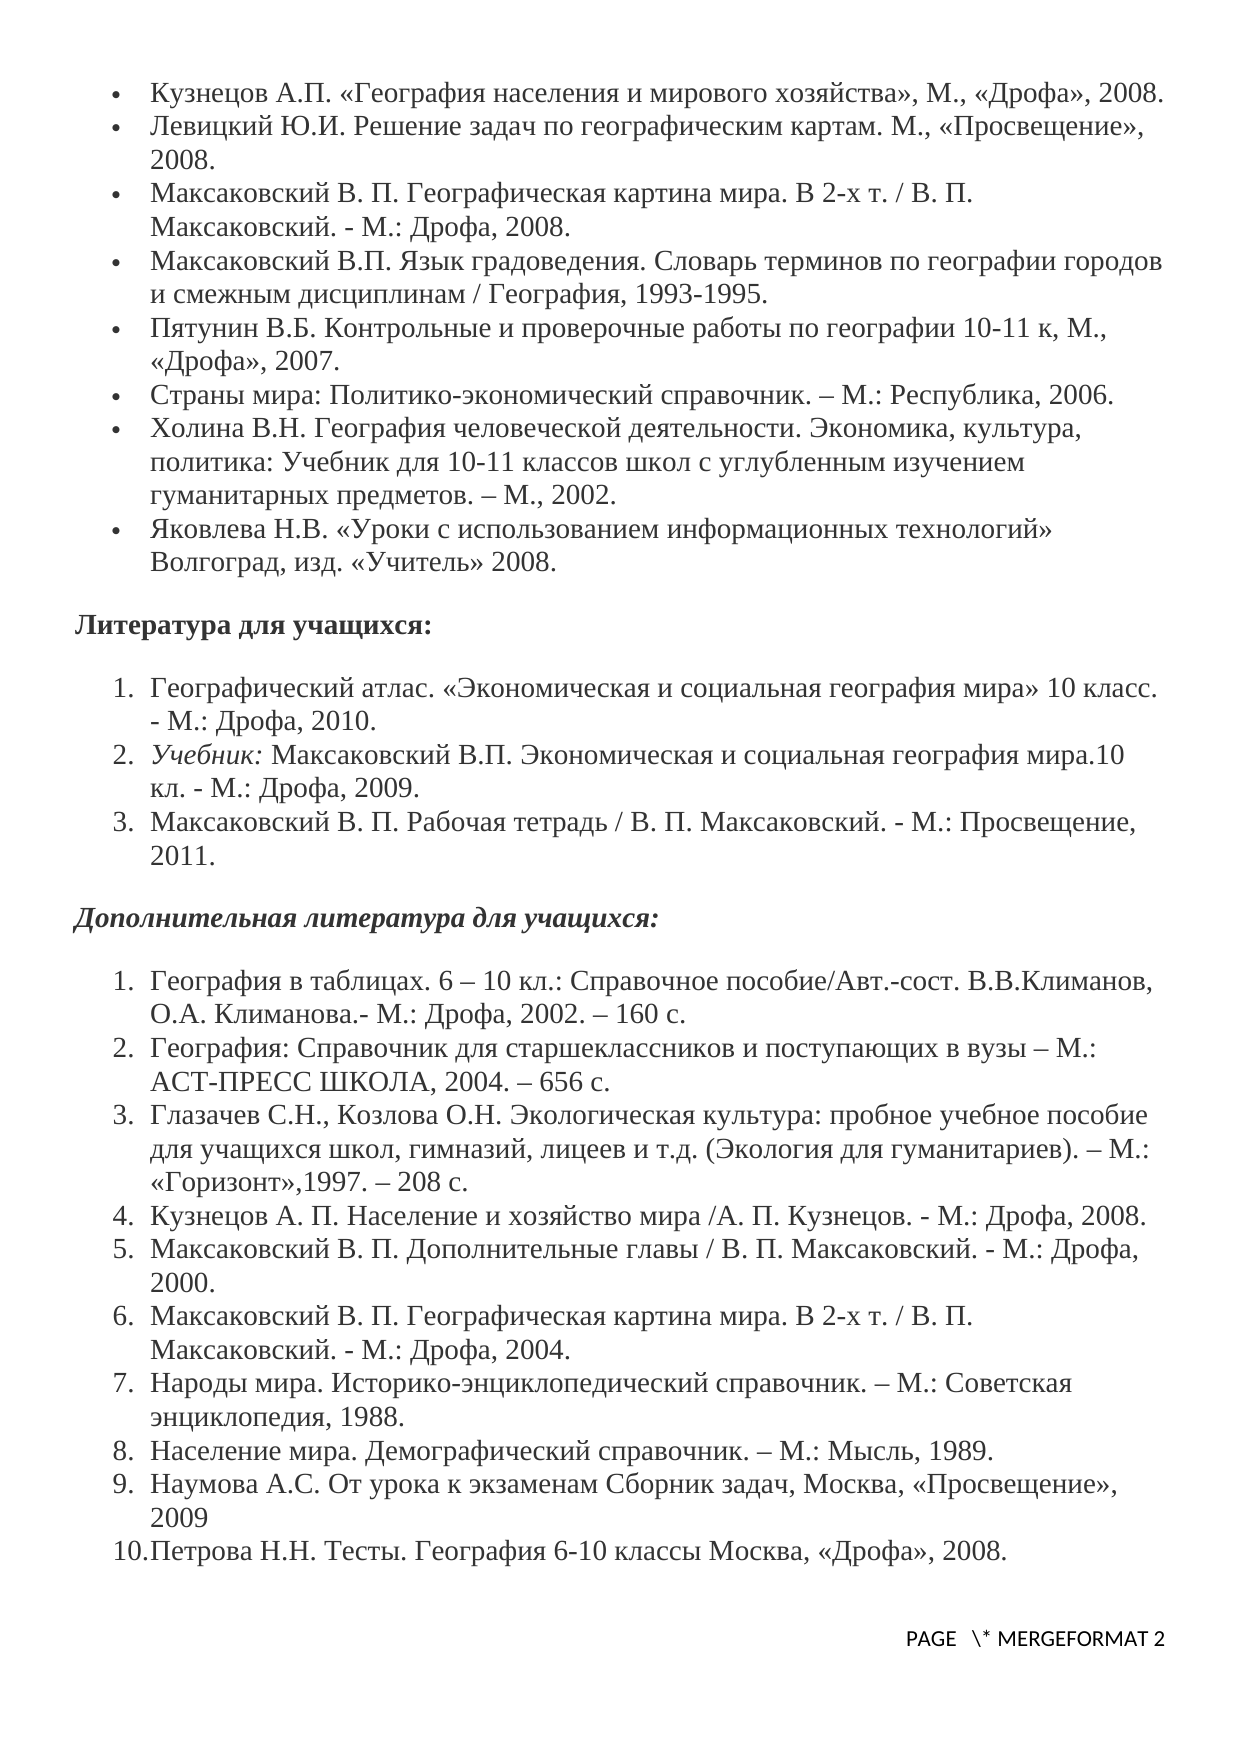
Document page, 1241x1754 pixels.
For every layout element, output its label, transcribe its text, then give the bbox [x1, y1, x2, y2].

list Наумова А.С. От урока к экзаменам Сборник задач, Москва, «Просвещение», 2009 [112, 1466, 1165, 1533]
list Учебник: Максаковский В.П. Экономическая и социальная география мира.10 кл. - М.: Дрофа, 2009. [112, 737, 1165, 804]
list Народы мира. Историко-энциклопедический справочник. – М.: Советская энциклопедия, 1988. [112, 1366, 1165, 1433]
list Яковлева Н.В. «Уроки с использованием информационных технологий» Волгоград, изд. «Учитель» 2008. [112, 511, 1165, 578]
list Пятунин В.Б. Контрольные и проверочные работы по географии 10-11 к, М., «Дрофа», 2007. [112, 310, 1165, 377]
text Литература для учащихся: [75, 607, 1165, 641]
list Население мира. Демографический справочник. – М.: Мысль, 1989. [112, 1433, 1165, 1466]
list Максаковский В. П. Географическая картина мира. В 2-х т. / В. П. Максаковский. - М.: Дрофа, 2008. [112, 176, 1165, 243]
list Холина В.Н. География человеческой деятельности. Экономика, культура, политика: Учебник для 10-11 классов школ с углубленным изучением гуманитарных предметов. – М., 2002. [112, 410, 1165, 511]
list Кузнецов А.П. «География населения и мирового хозяйства», М., «Дрофа», 2008. [112, 75, 1165, 108]
list Кузнецов А. П. Население и хозяйство мира /А. П. Кузнецов. - М.: Дрофа, 2008. [112, 1198, 1165, 1231]
list Максаковский В. П. Рабочая тетрадь / В. П. Максаковский. - М.: Просвещение, 2011. [112, 804, 1165, 871]
list Максаковский В. П. Дополнительные главы / В. П. Максаковский. - М.: Дрофа, 2000. [112, 1231, 1165, 1298]
list Петрова Н.Н. Тесты. География 6-10 классы Москва, «Дрофа», 2008. [112, 1533, 1165, 1567]
list География: Справочник для старшеклассников и поступающих в вузы – М.: АСТ-ПРЕСС ШКОЛА, 2004. – 656 с. [112, 1030, 1165, 1097]
list Глазачев С.Н., Козлова О.Н. Экологическая культура: пробное учебное пособие для учащихся школ, гимназий, лицеев и т.д. (Экология для гуманитариев). – М.: «Горизонт»,1997. – 208 с. [112, 1097, 1165, 1198]
list Максаковский В.П. Язык градоведения. Словарь терминов по географии городов и смежным дисциплинам / География, 1993-1995. [112, 243, 1165, 310]
list Левицкий Ю.И. Решение задач по географическим картам. М., «Просвещение», 2008. [112, 108, 1165, 176]
list Максаковский В. П. Географическая картина мира. В 2-х т. / В. П. Максаковский. - М.: Дрофа, 2004. [112, 1298, 1165, 1366]
text Дополнительная литература для учащихся: [75, 900, 1165, 934]
list География в таблицах. 6 – 10 кл.: Справочное пособие/Авт.-сост. В.В.Климанов, О.А. Климанова.- М.: Дрофа, 2002. – 160 с. [112, 963, 1165, 1030]
list Географический атлас. «Экономическая и социальная география мира» 10 класс. - М.: Дрофа, 2010. [112, 670, 1165, 737]
list Страны мира: Политико-экономический справочник. – М.: Республика, 2006. [112, 377, 1165, 410]
